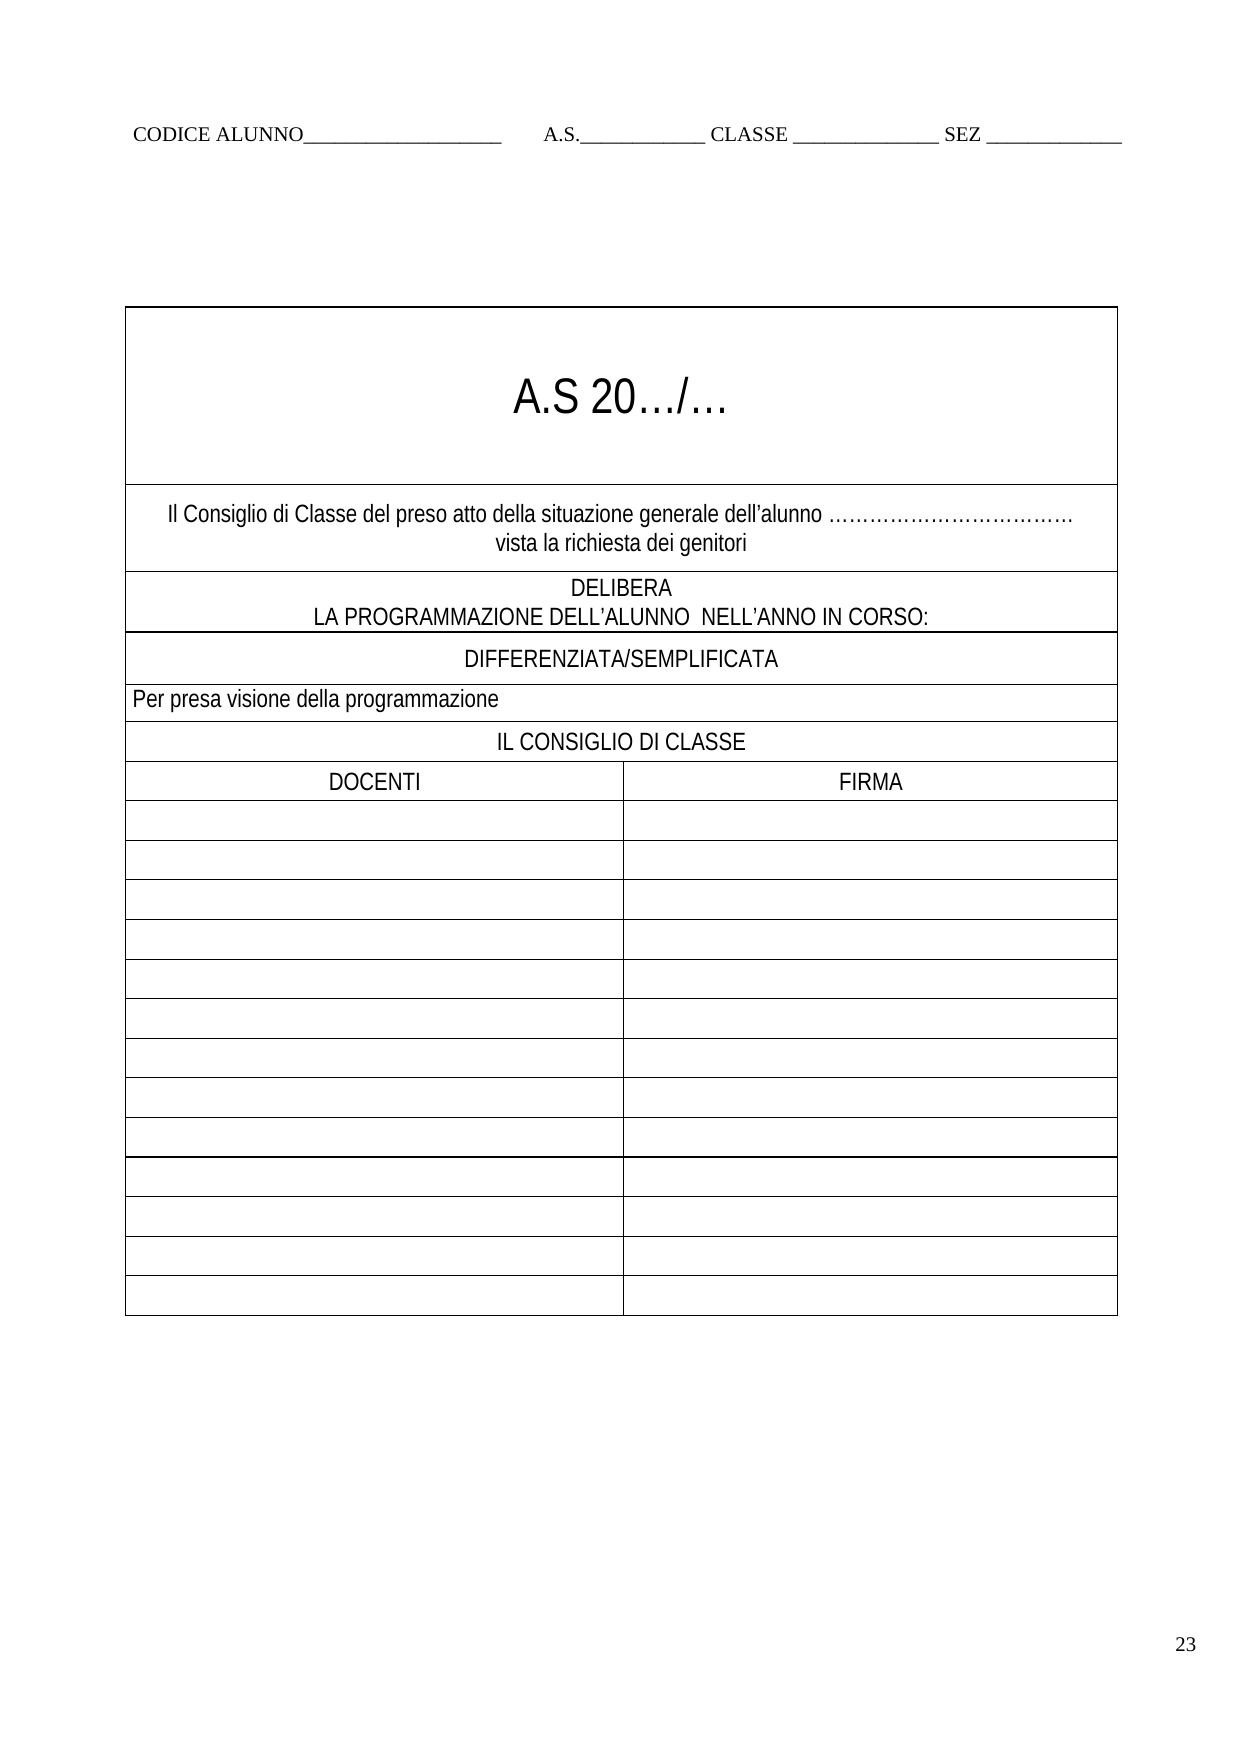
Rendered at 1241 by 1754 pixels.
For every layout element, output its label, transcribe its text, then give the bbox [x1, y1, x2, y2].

table_cell [126, 920, 623, 958]
table_cell [126, 1158, 623, 1196]
table_cell Il Consiglio di Classe del preso atto della situazione generale dell’alunno ……………………………… vista la richiesta dei genitori [126, 485, 1117, 571]
table_header A.S 20…/… [126, 308, 1117, 483]
table_cell [126, 1276, 623, 1315]
table_cell [126, 1078, 623, 1117]
table_cell [624, 920, 1117, 958]
table_cell DELIBERA LA PROGRAMMAZIONE DELL’ALUNNO NELL’ANNO IN CORSO: [126, 572, 1117, 631]
table_cell [624, 880, 1117, 919]
table_cell [624, 1237, 1117, 1275]
table_cell [624, 1078, 1117, 1117]
table_cell DIFFERENZIATA/SEMPLIFICATA [126, 633, 1117, 683]
table_cell [126, 1039, 623, 1077]
table_cell [624, 1197, 1117, 1236]
table_cell [624, 1118, 1117, 1156]
table_cell [126, 960, 623, 998]
table_cell [126, 999, 623, 1038]
table_cell [624, 960, 1117, 998]
table_cell [624, 999, 1117, 1038]
table_cell [624, 801, 1117, 840]
table_cell [126, 841, 623, 879]
table_cell [624, 1276, 1117, 1315]
table_cell [624, 1039, 1117, 1077]
table_cell [126, 1197, 623, 1236]
table_cell FIRMA [624, 762, 1117, 800]
table_cell [624, 841, 1117, 879]
table_cell [126, 801, 623, 840]
table_cell DOCENTI [126, 762, 623, 800]
table_cell [624, 1158, 1117, 1196]
table_cell [126, 1237, 623, 1275]
table_cell [126, 880, 623, 919]
table_cell [126, 1118, 623, 1156]
table_cell IL CONSIGLIO DI CLASSE [126, 722, 1117, 761]
table_cell Per presa visione della programmazione [126, 685, 1117, 721]
